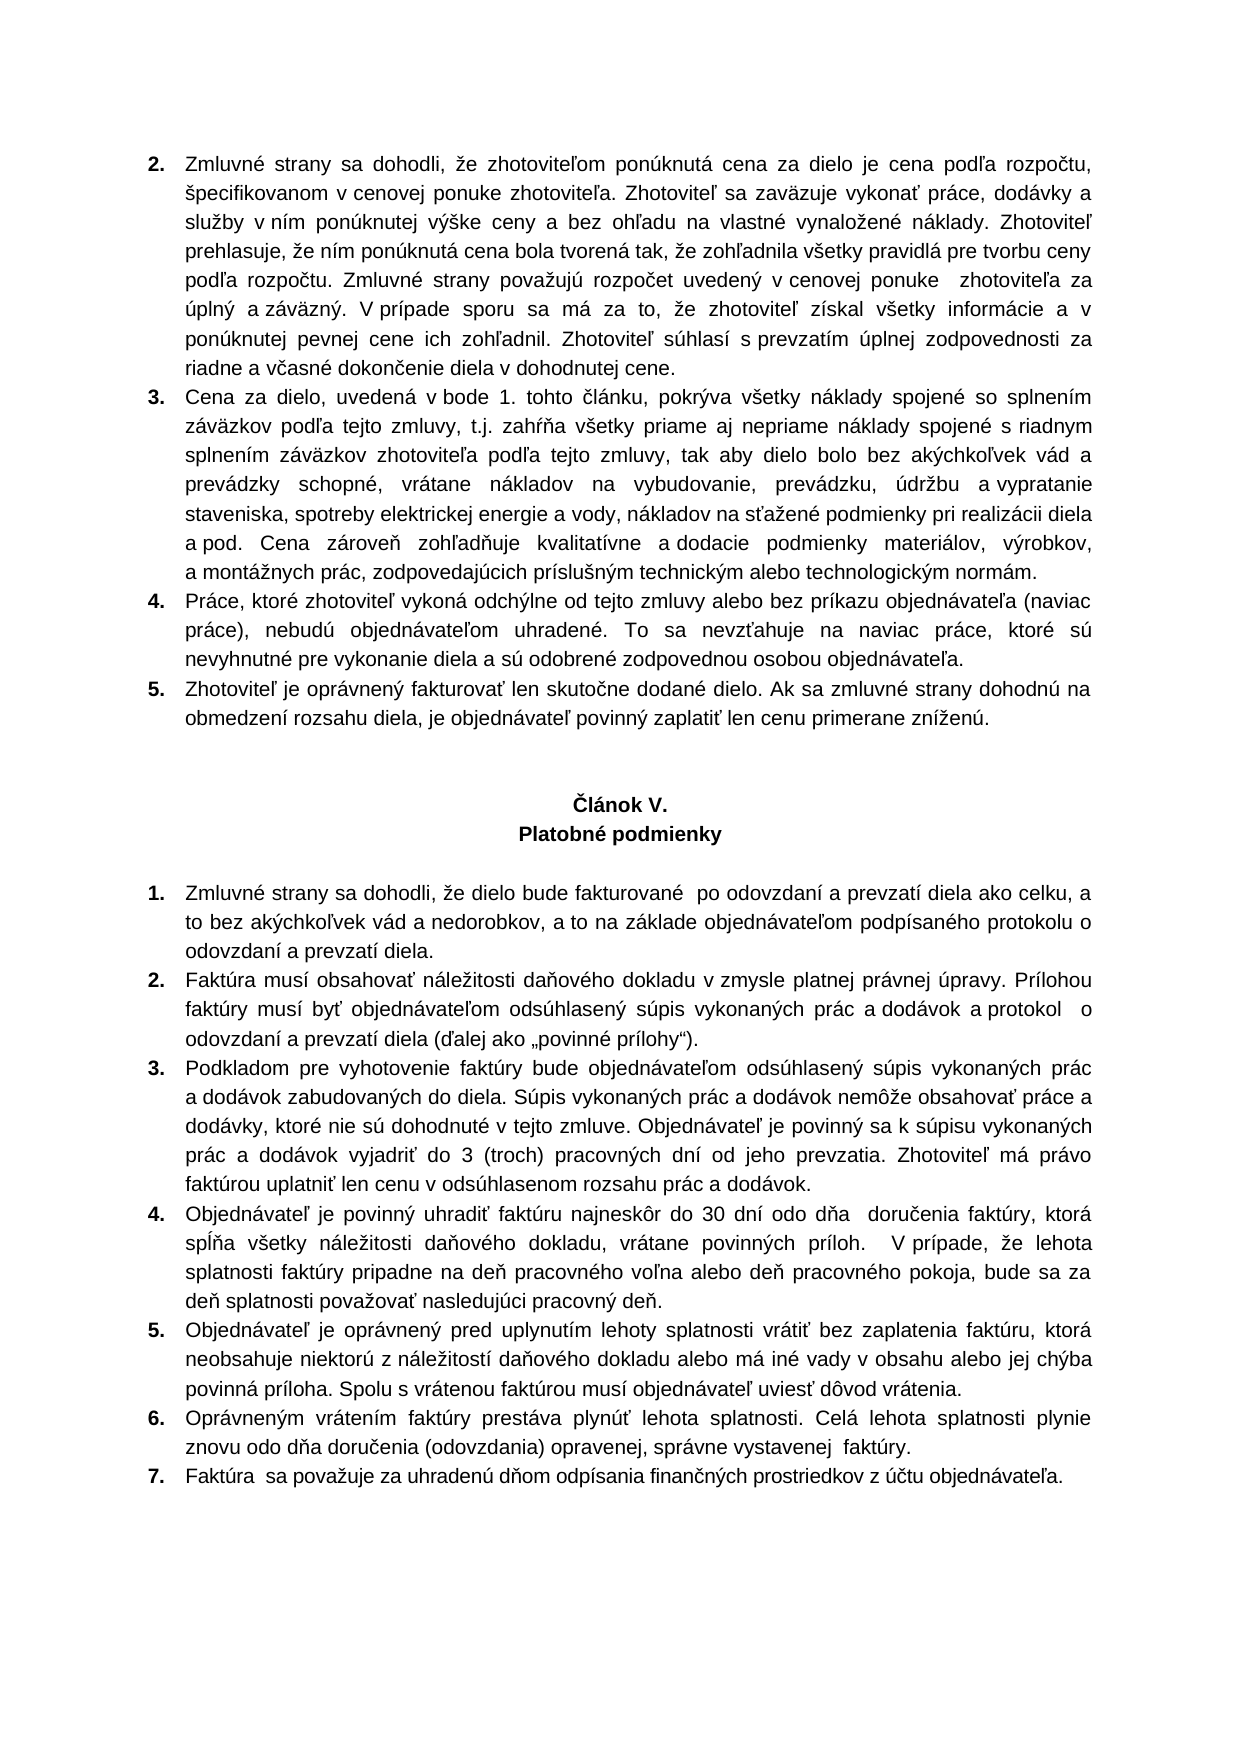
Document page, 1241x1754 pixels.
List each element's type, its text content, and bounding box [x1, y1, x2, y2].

list Práce, ktoré zhotoviteľ vykoná odchýlne od tejto zmluvy alebo bez príkazu objednávateľa (naviac práce), nebudú objednávateľom uhradené. To sa nevzťahuje na naviac práce, ktoré sú nevyhnutné pre vykonanie diela a sú odobrené zodpovednou osobou objednávateľa. [148, 585, 1093, 673]
list Podkladom pre vyhotovenie faktúry bude objednávateľom odsúhlasený súpis vykonaných prác a dodávok zabudovaných do diela. Súpis vykonaných prác a dodávok nemôže obsahovať práce a dodávky, ktoré nie sú dohodnuté v tejto zmluve. Objednávateľ je povinný sa k súpisu vykonaných prác a dodávok vyjadriť do 3 (troch) pracovných dní od jeho prevzatia. Zhotoviteľ má právo faktúrou uplatniť len cenu v odsúhlasenom rozsahu prác a dodávok. [148, 1052, 1093, 1198]
list Oprávneným vrátením faktúry prestáva plynúť lehota splatnosti. Celá lehota splatnosti plynie znovu odo dňa doručenia (odovzdania) opravenej, správne vystavenej faktúry. [148, 1402, 1093, 1460]
list Zmluvné strany sa dohodli, že dielo bude fakturované po odovzdaní a prevzatí diela ako celku, a to bez akýchkoľvek vád a nedorobkov, a to na základe objednávateľom podpísaného protokolu o odovzdaní a prevzatí diela. [148, 877, 1093, 964]
list Faktúra sa považuje za uhradenú dňom odpísania finančných prostriedkov z účtu objednávateľa. [148, 1460, 1093, 1489]
list Zhotoviteľ je oprávnený fakturovať len skutočne dodané dielo. Ak sa zmluvné strany dohodnú na obmedzení rozsahu diela, je objednávateľ povinný zaplatiť len cenu primerane zníženú. [148, 673, 1093, 731]
list Objednávateľ je oprávnený pred uplynutím lehoty splatnosti vrátiť bez zaplatenia faktúru, ktorá neobsahuje niektorú z náležitostí daňového dokladu alebo má iné vady v obsahu alebo jej chýba povinná príloha. Spolu s vrátenou faktúrou musí objednávateľ uviesť dôvod vrátenia. [148, 1314, 1093, 1402]
list Faktúra musí obsahovať náležitosti daňového dokladu v zmysle platnej právnej úpravy. Prílohou faktúry musí byť objednávateľom odsúhlasený súpis vykonaných prác a dodávok a protokol o odovzdaní a prevzatí diela (ďalej ako „povinné prílohy“). [148, 964, 1093, 1052]
list Objednávateľ je povinný uhradiť faktúru najneskôr do 30 dní odo dňa doručenia faktúry, ktorá spĺňa všetky náležitosti daňového dokladu, vrátane povinných príloh. V prípade, že lehota splatnosti faktúry pripadne na deň pracovného voľna alebo deň pracovného pokoja, bude sa za deň splatnosti považovať nasledujúci pracovný deň. [148, 1198, 1093, 1314]
text Článok V. [148, 789, 1093, 818]
text Platobné podmienky [148, 818, 1093, 848]
list Zmluvné strany sa dohodli, že zhotoviteľom ponúknutá cena za dielo je cena podľa rozpočtu, špecifikovanom v cenovej ponuke zhotoviteľa. Zhotoviteľ sa zaväzuje vykonať práce, dodávky a služby v ním ponúknutej výške ceny a bez ohľadu na vlastné vynaložené náklady. Zhotoviteľ prehlasuje, že ním ponúknutá cena bola tvorená tak, že zohľadnila všetky pravidlá pre tvorbu ceny podľa rozpočtu. Zmluvné strany považujú rozpočet uvedený v cenovej ponuke zhotoviteľa za úplný a záväzný. V prípade sporu sa má za to, že zhotoviteľ získal všetky informácie a v ponúknutej pevnej cene ich zohľadnil. Zhotoviteľ súhlasí s prevzatím úplnej zodpovednosti za riadne a včasné dokončenie diela v dohodnutej cene. [148, 148, 1093, 381]
list Cena za dielo, uvedená v bode 1. tohto článku, pokrýva všetky náklady spojené so splnením záväzkov podľa tejto zmluvy, t.j. zahŕňa všetky priame aj nepriame náklady spojené s riadnym splnením záväzkov zhotoviteľa podľa tejto zmluvy, tak aby dielo bolo bez akýchkoľvek vád a prevádzky schopné, vrátane nákladov na vybudovanie, prevádzku, údržbu a vypratanie staveniska, spotreby elektrickej energie a vody, nákladov na sťažené podmienky pri realizácii diela a pod. Cena zároveň zohľadňuje kvalitatívne a dodacie podmienky materiálov, výrobkov, a montážnych prác, zodpovedajúcich príslušným technickým alebo technologickým normám. [148, 381, 1093, 585]
